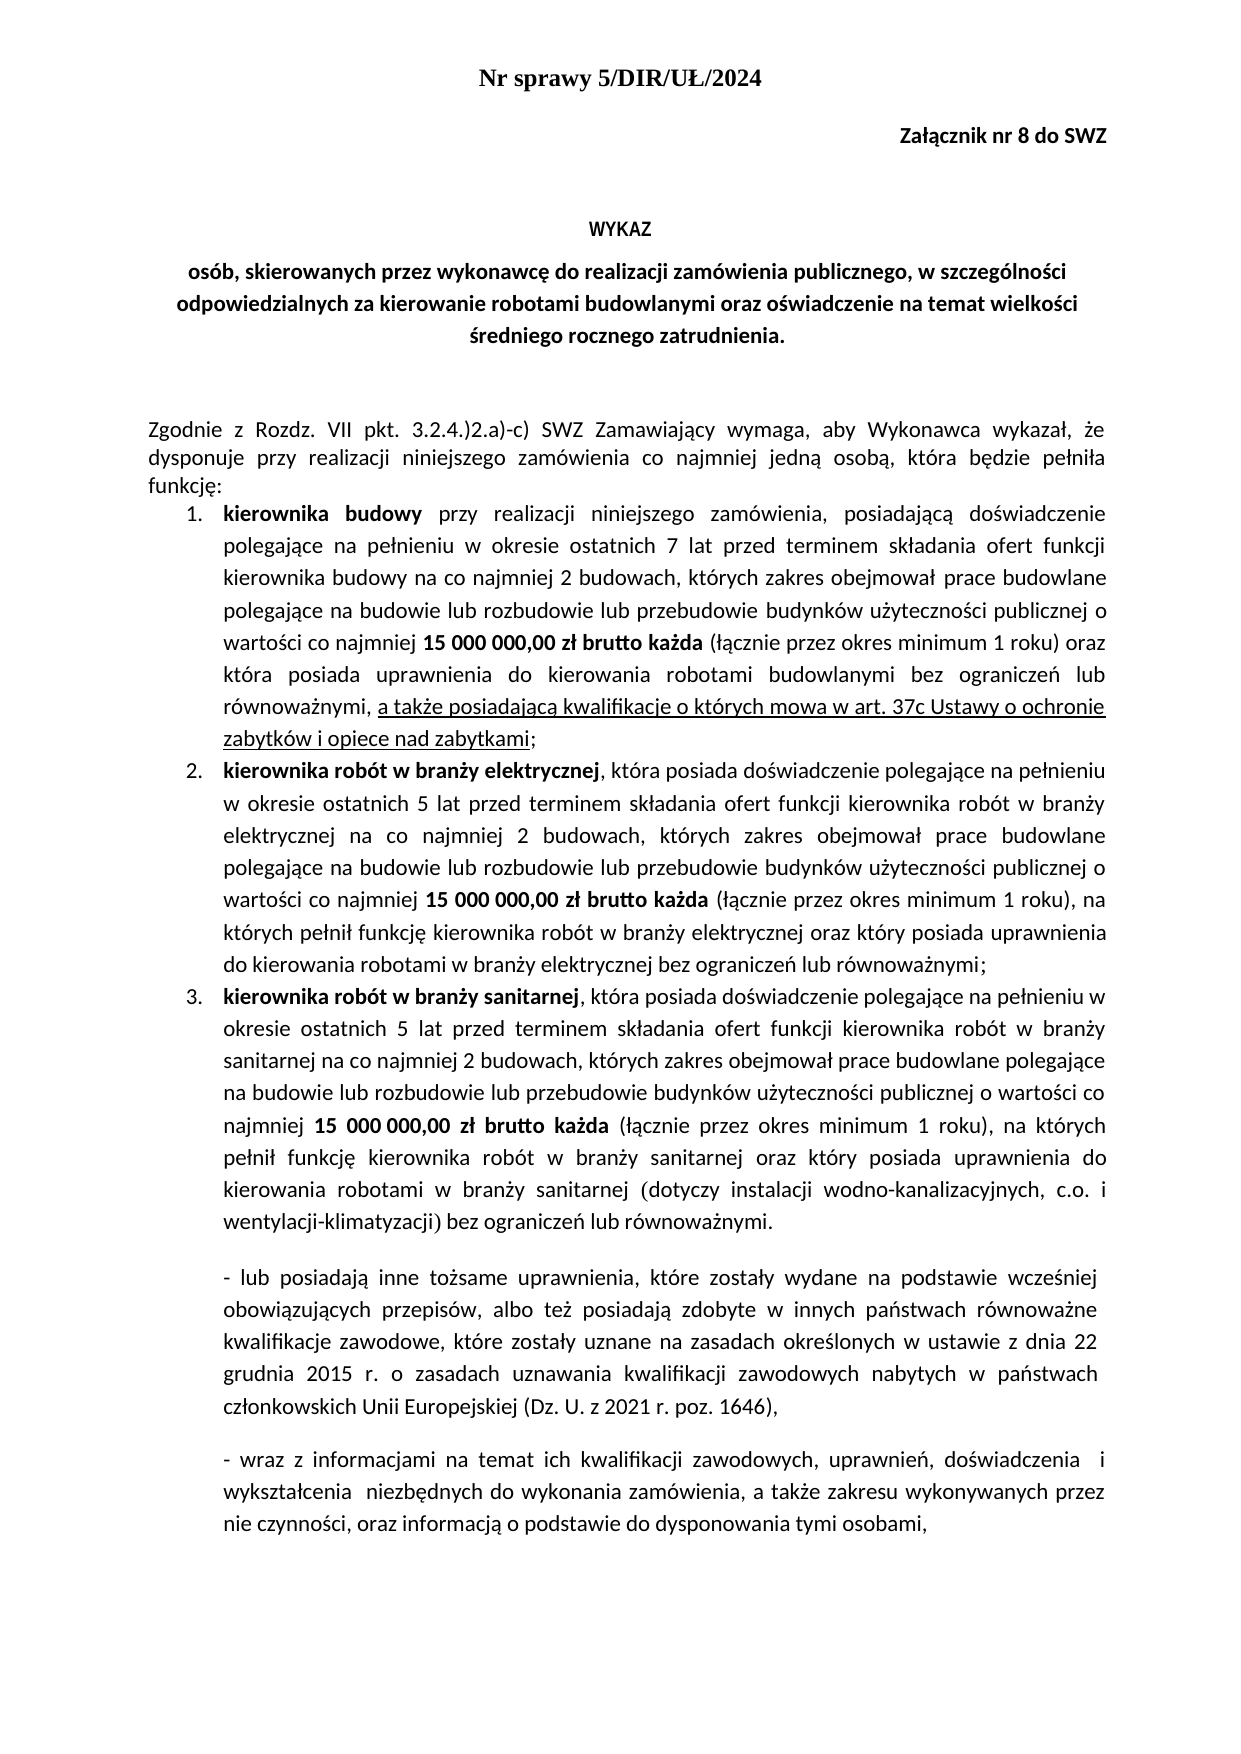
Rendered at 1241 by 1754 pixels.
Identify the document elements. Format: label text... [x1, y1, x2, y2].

subtitle Załącznik nr 8 do SWZ [133, 121, 1107, 149]
list kierownika robót w branży sanitarnej, która posiada doświadczenie polegające na pełnieniu w okresie ostatnich 5 lat przed terminem składania ofert funkcji kierownika robót w branży sanitarnej na co najmniej 2 budowach, których zakres obejmował prace budowlane polegające na budowie lub rozbudowie lub przebudowie budynków użyteczności publicznej o wartości co najmniej 15 000 000,00 zł brutto każda (łącznie przez okres minimum 1 roku), na których pełnił funkcję kierownika robót w branży sanitarnej oraz który posiada uprawnienia do kierowania robotami w branży sanitarnej (dotyczy instalacji wodno-kanalizacyjnych, c.o. i wentylacji-klimatyzacji) bez ograniczeń lub równoważnymi. [186, 982, 1107, 1235]
list - lub posiadają inne tożsame uprawnienia, które zostały wydane na podstawie wcześniej obowiązujących przepisów, albo też posiadają zdobyte w innych państwach równoważne kwalifikacje zawodowe, które zostały uznane na zasadach określonych w ustawie z dnia 22 grudnia 2015 r. o zasadach uznawania kwalifikacji zawodowych nabytych w państwach członkowskich Unii Europejskiej (Dz. U. z 2021 r. poz. 1646), [223, 1263, 1099, 1420]
list kierownika budowy przy realizacji niniejszego zamówienia, posiadającą doświadczenie polegające na pełnieniu w okresie ostatnich 7 lat przed terminem składania ofert funkcji kierownika budowy na co najmniej 2 budowach, których zakres obejmował prace budowlane polegające na budowie lub rozbudowie lub przebudowie budynków użyteczności publicznej o wartości co najmniej 15 000 000,00 zł brutto każda (łącznie przez okres minimum 1 roku) oraz która posiada uprawnienia do kierowania robotami budowlanymi bez ograniczeń lub równoważnymi, a także posiadającą kwalifikacje o których mowa w art. 37c Ustawy o ochronie zabytków i opiece nad zabytkami; [186, 499, 1107, 752]
text osób, skierowanych przez wykonawcę do realizacji zamówienia publicznego, w szczególności odpowiedzialnych za kierowanie robotami budowlanymi oraz oświadczenie na temat wielkości średniego rocznego zatrudnienia. [148, 257, 1107, 349]
list - wraz z informacjami na temat ich kwalifikacji zawodowych, uprawnień, doświadczenia i wykształcenia niezbędnych do wykonania zamówienia, a także zakresu wykonywanych przez nie czynności, oraz informacją o podstawie do dysponowania tymi osobami, [223, 1445, 1107, 1537]
text Zgodnie z Rozdz. VII pkt. 3.2.4.)2.a)-c) SWZ Zamawiający wymaga, aby Wykonawca wykazał, że dysponuje przy realizacji niniejszego zamówienia co najmniej jedną osobą, która będzie pełniła funkcję: [148, 415, 1107, 499]
list kierownika robót w branży elektrycznej, która posiada doświadczenie polegające na pełnieniu w okresie ostatnich 5 lat przed terminem składania ofert funkcji kierownika robót w branży elektrycznej na co najmniej 2 budowach, których zakres obejmował prace budowlane polegające na budowie lub rozbudowie lub przebudowie budynków użyteczności publicznej o wartości co najmniej 15 000 000,00 zł brutto każda (łącznie przez okres minimum 1 roku), na których pełnił funkcję kierownika robót w branży elektrycznej oraz który posiada uprawnienia do kierowania robotami w branży elektrycznej bez ograniczeń lub równoważnymi; [186, 757, 1107, 978]
text WYKAZ [133, 217, 1107, 241]
